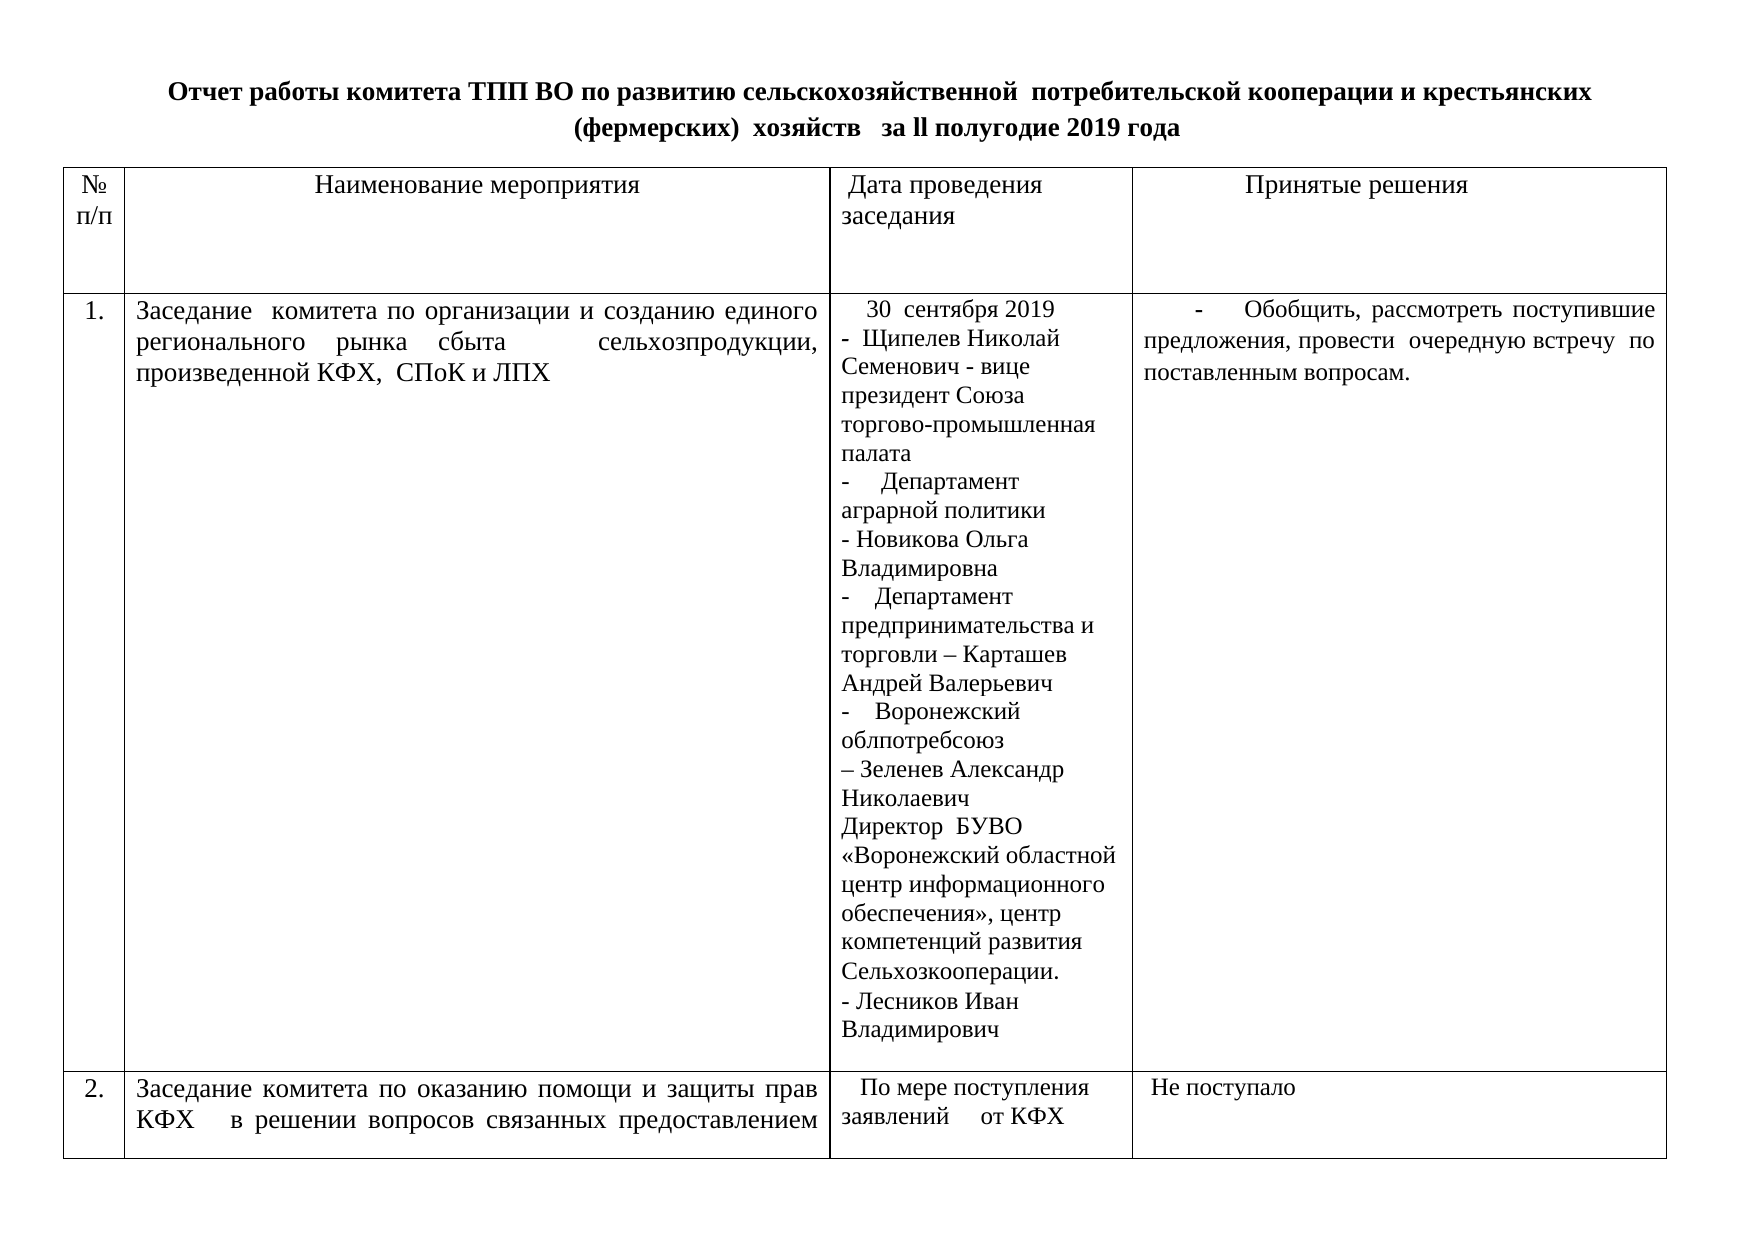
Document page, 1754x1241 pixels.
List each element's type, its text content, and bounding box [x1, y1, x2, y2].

table_header Принятые решения [1133, 168, 1666, 293]
table_header Наименование мероприятия [125, 168, 829, 293]
table_cell 30 сентября 2019 - Щипелев Николай Семенович - вице президент Союза торгово-промышленная палата - Департамент аграрной политики - Новикова Ольга Владимировна - Департамент предпринимательства и торговли – Карташев Андрей Валерьевич - Воронежский облпотребсоюз – Зеленев Александр Николаевич Директор БУВО «Воронежский областной центр информационного обеспечения», центр компетенций развития Сельхозкооперации. - Лесников Иван Владимирович [831, 294, 1132, 1071]
table_cell По мере поступления заявлений от КФХ [831, 1072, 1132, 1158]
table_cell 1. [64, 294, 124, 1071]
table_cell 2. [64, 1072, 124, 1158]
text Отчет работы комитета ТПП ВО по развитию сельскохозяйственной потребительской кооперации и крестьянских (фермерских) хозяйств за ll полугодие 2019 года [75, 75, 1679, 142]
table_cell - Обобщить, рассмотреть поступившие предложения, провести очередную встречу по поставленным вопросам. [1133, 294, 1666, 1071]
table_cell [125, 1072, 829, 1158]
table_cell Не поступало [1133, 1072, 1666, 1158]
table_cell Заседание комитета по организации и созданию единого регионального рынка сбыта сельхозпродукции, произведенной КФХ, СПоК и ЛПХ [125, 294, 829, 1071]
table_header № п/п [64, 168, 124, 293]
table_header Дата проведения заседания [831, 168, 1132, 293]
